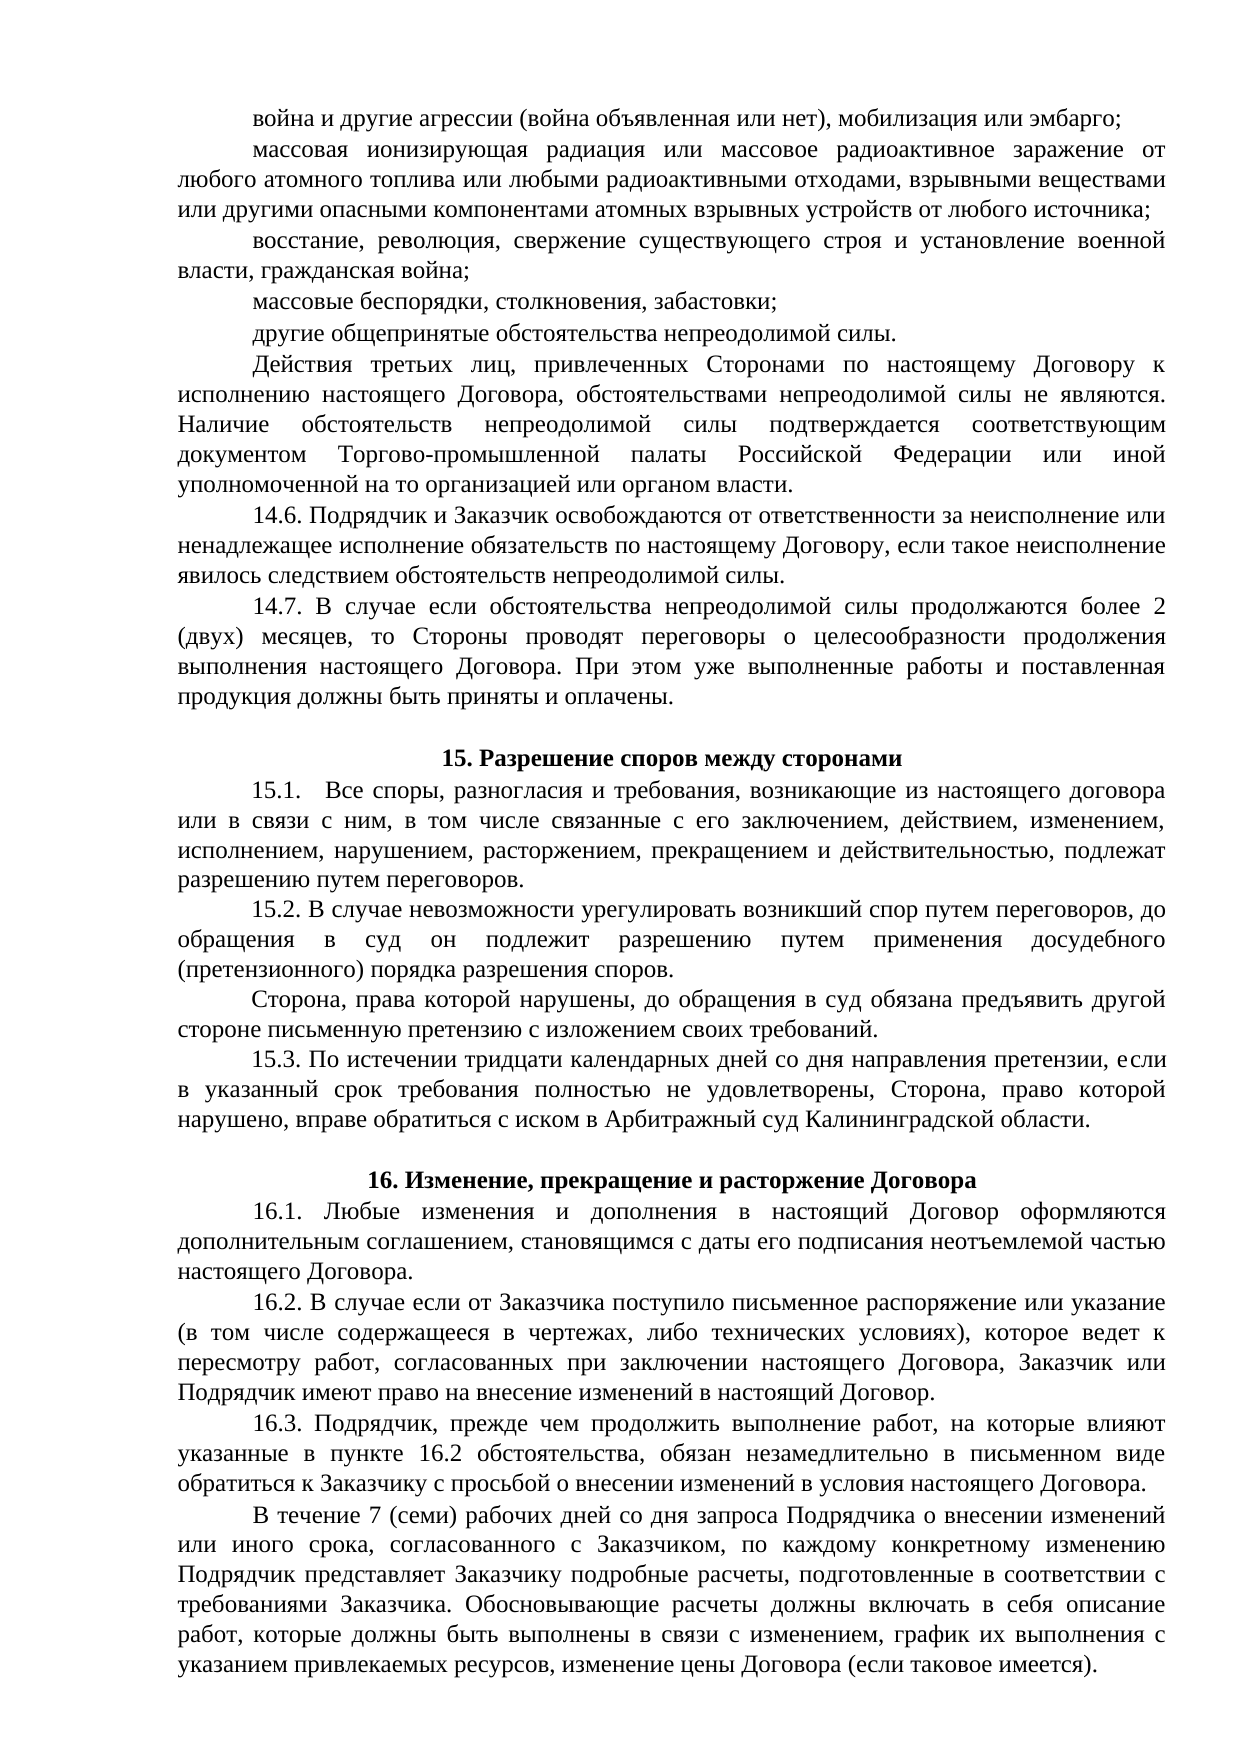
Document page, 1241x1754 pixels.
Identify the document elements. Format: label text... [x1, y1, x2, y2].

text 15.1. Все споры, разногласия и требования, возникающие из настоящего договора или в связи с ним, в том числе связанные с его заключением, действием, изменением, исполнением, нарушением, расторжением, прекращением и действительностью, подлежат разрешению путем переговоров. [177, 775, 1167, 893]
text массовая ионизирующая радиация или массовое радиоактивное заражение от любого атомного топлива или любыми радиоактивными отходами, взрывными веществами или другими опасными компонентами атомных взрывных устройств от любого источника; [177, 134, 1167, 222]
text 16. Изменение, прекращение и расторжение Договора [177, 1165, 1167, 1194]
text 14.6. Подрядчик и Заказчик освобождаются от ответственности за неисполнение или ненадлежащее исполнение обязательств по настоящему Договору, если такое неисполнение явилось следствием обстоятельств непреодолимой силы. [177, 500, 1167, 588]
text восстание, революция, свержение существующего строя и установление военной власти, гражданская война; [177, 225, 1167, 284]
text другие общепринятые обстоятельства непреодолимой силы. [177, 318, 1167, 346]
text 14.7. В случае если обстоятельства непреодолимой силы продолжаются более 2 (двух) месяцев, то Стороны проводят переговоры о целесообразности продолжения выполнения настоящего Договора. При этом уже выполненные работы и поставленная продукция должны быть приняты и оплачены. [177, 591, 1167, 709]
text 16.3. Подрядчик, прежде чем продолжить выполнение работ, на которые влияют указанные в пункте 16.2 обстоятельства, обязан незамедлительно в письменном виде обратиться к Заказчику с просьбой о внесении изменений в условия настоящего Договора. [177, 1408, 1167, 1497]
text 16.2. В случае если от Заказчика поступило письменное распоряжение или указание (в том числе содержащееся в чертежах, либо технических условиях), которое ведет к пересмотру работ, согласованных при заключении настоящего Договора, Заказчик или Подрядчик имеют право на внесение изменений в настоящий Договор. [177, 1287, 1167, 1406]
text война и другие агрессии (война объявленная или нет), мобилизация или эмбарго; [177, 103, 1167, 131]
text 15. Разрешение споров между сторонами [177, 743, 1167, 772]
text 15.2. В случае невозможности урегулировать возникший спор путем переговоров, до обращения в суд он подлежит разрешению путем применения досудебного (претензионного) порядка разрешения споров. [177, 894, 1167, 983]
text массовые беспорядки, столкновения, забастовки; [177, 286, 1167, 315]
text В течение 7 (семи) рабочих дней со дня запроса Подрядчика о внесении изменений или иного срока, согласованного с Заказчиком, по каждому конкретному изменению Подрядчик представляет Заказчику подробные расчеты, подготовленные в соответствии с требованиями Заказчика. Обосновывающие расчеты должны включать в себя описание работ, которые должны быть выполнены в связи с изменением, график их выполнения с указанием привлекаемых ресурсов, изменение цены Договора (если таковое имеется). [177, 1500, 1167, 1678]
text 16.1. Любые изменения и дополнения в настоящий Договор оформляются дополнительным соглашением, становящимся с даты его подписания неотъемлемой частью настоящего Договора. [177, 1196, 1167, 1285]
text 15.3. По истечении тридцати календарных дней со дня направления претензии, если в указанный срок требования полностью не удовлетворены, Сторона, право которой нарушено, вправе обратиться с иском в Арбитражный суд Калининградской области. [177, 1044, 1167, 1132]
text Сторона, права которой нарушены, до обращения в суд обязана предъявить другой стороне письменную претензию с изложением своих требований. [177, 984, 1167, 1043]
text Действия третьих лиц, привлеченных Сторонами по настоящему Договору к исполнению настоящего Договора, обстоятельствами непреодолимой силы не являются. Наличие обстоятельств непреодолимой силы подтверждается соответствующим документом Торгово-промышленной палаты Российской Федерации или иной уполномоченной на то организацией или органом власти. [177, 349, 1167, 497]
